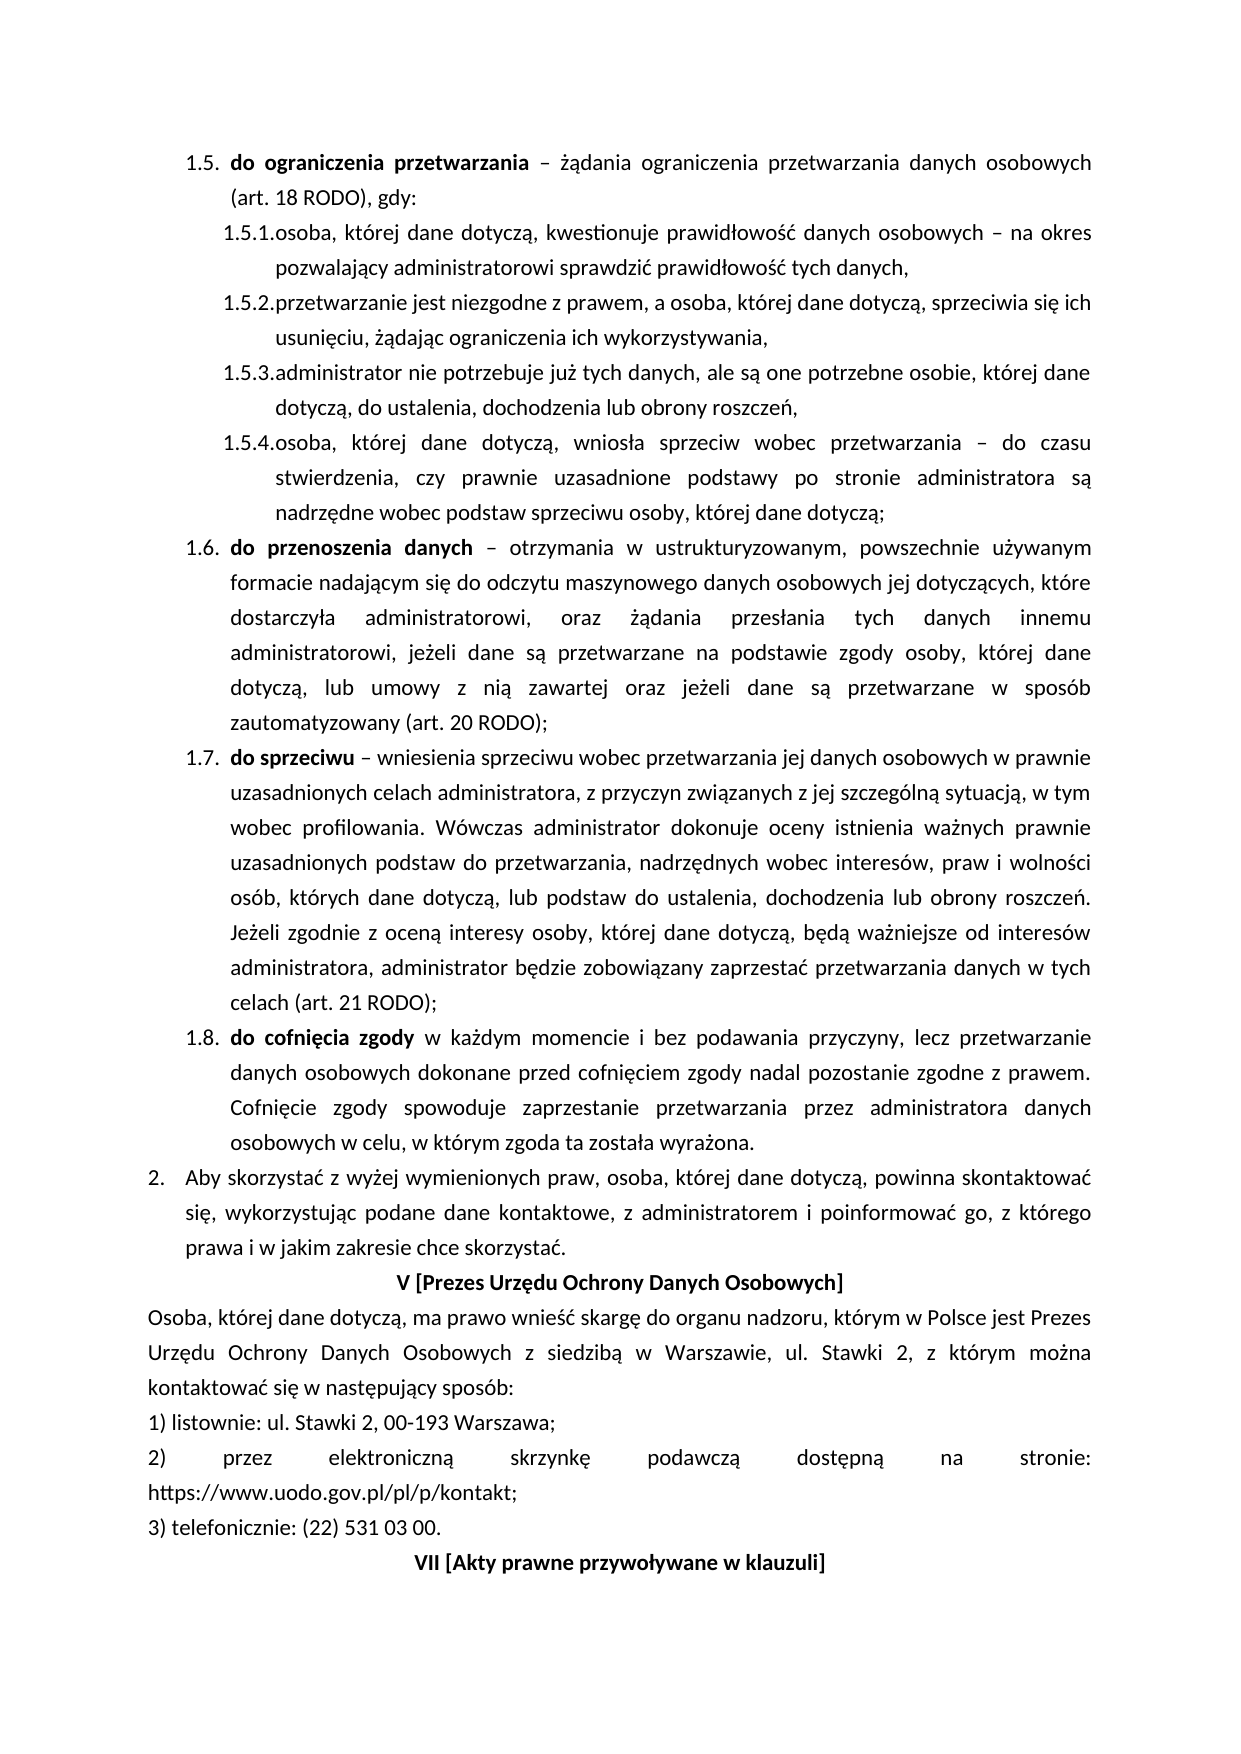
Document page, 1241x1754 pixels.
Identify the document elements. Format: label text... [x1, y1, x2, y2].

text 2) przez elektroniczną skrzynkę podawczą dostępną na stronie: https://www.uodo.gov.pl/pl/p/kontakt; [148, 1443, 1093, 1506]
text VII [Akty prawne przywoływane w klauzuli] [148, 1548, 1093, 1576]
list Aby skorzystać z wyżej wymienionych praw, osoba, której dane dotyczą, powinna skontaktować się, wykorzystując podane dane kontaktowe, z administratorem i poinformować go, z którego prawa i w jakim zakresie chce skorzystać. [148, 1163, 1093, 1261]
list do cofnięcia zgody w każdym momencie i bez podawania przyczyny, lecz przetwarzanie danych osobowych dokonane przed cofnięciem zgody nadal pozostanie zgodne z prawem. Cofnięcie zgody spowoduje zaprzestanie przetwarzania przez administratora danych osobowych w celu, w którym zgoda ta została wyrażona. [185, 1023, 1093, 1156]
list do przenoszenia danych – otrzymania w ustrukturyzowanym, powszechnie używanym formacie nadającym się do odczytu maszynowego danych osobowych jej dotyczących, które dostarczyła administratorowi, oraz żądania przesłania tych danych innemu administratorowi, jeżeli dane są przetwarzane na podstawie zgody osoby, której dane dotyczą, lub umowy z nią zawartej oraz jeżeli dane są przetwarzane w sposób zautomatyzowany (art. 20 RODO); [185, 533, 1093, 736]
list do sprzeciwu – wniesienia sprzeciwu wobec przetwarzania jej danych osobowych w prawnie uzasadnionych celach administratora, z przyczyn związanych z jej szczególną sytuacją, w tym wobec profilowania. Wówczas administrator dokonuje oceny istnienia ważnych prawnie uzasadnionych podstaw do przetwarzania, nadrzędnych wobec interesów, praw i wolności osób, których dane dotyczą, lub podstaw do ustalenia, dochodzenia lub obrony roszczeń. Jeżeli zgodnie z oceną interesy osoby, której dane dotyczą, będą ważniejsze od interesów administratora, administrator będzie zobowiązany zaprzestać przetwarzania danych w tych celach (art. 21 RODO); [185, 743, 1093, 1016]
list osoba, której dane dotyczą, wniosła sprzeciw wobec przetwarzania – do czasu stwierdzenia, czy prawnie uzasadnione podstawy po stronie administratora są nadrzędne wobec podstaw sprzeciwu osoby, której dane dotyczą; [223, 428, 1093, 526]
list do ograniczenia przetwarzania – żądania ograniczenia przetwarzania danych osobowych (art. 18 RODO), gdy: [185, 148, 1093, 211]
text 3) telefonicznie: (22) 531 03 00. [148, 1513, 1093, 1541]
text Osoba, której dane dotyczą, ma prawo wnieść skargę do organu nadzoru, którym w Polsce jest Prezes Urzędu Ochrony Danych Osobowych z siedzibą w Warszawie, ul. Stawki 2, z którym można kontaktować się w następujący sposób: [148, 1303, 1093, 1401]
list administrator nie potrzebuje już tych danych, ale są one potrzebne osobie, której dane dotyczą, do ustalenia, dochodzenia lub obrony roszczeń, [223, 358, 1093, 421]
list osoba, której dane dotyczą, kwestionuje prawidłowość danych osobowych – na okres pozwalający administratorowi sprawdzić prawidłowość tych danych, [223, 218, 1093, 281]
text 1) listownie: ul. Stawki 2, 00-193 Warszawa; [148, 1408, 1093, 1436]
text V [Prezes Urzędu Ochrony Danych Osobowych] [148, 1268, 1093, 1296]
list przetwarzanie jest niezgodne z prawem, a osoba, której dane dotyczą, sprzeciwia się ich usunięciu, żądając ograniczenia ich wykorzystywania, [223, 288, 1093, 351]
